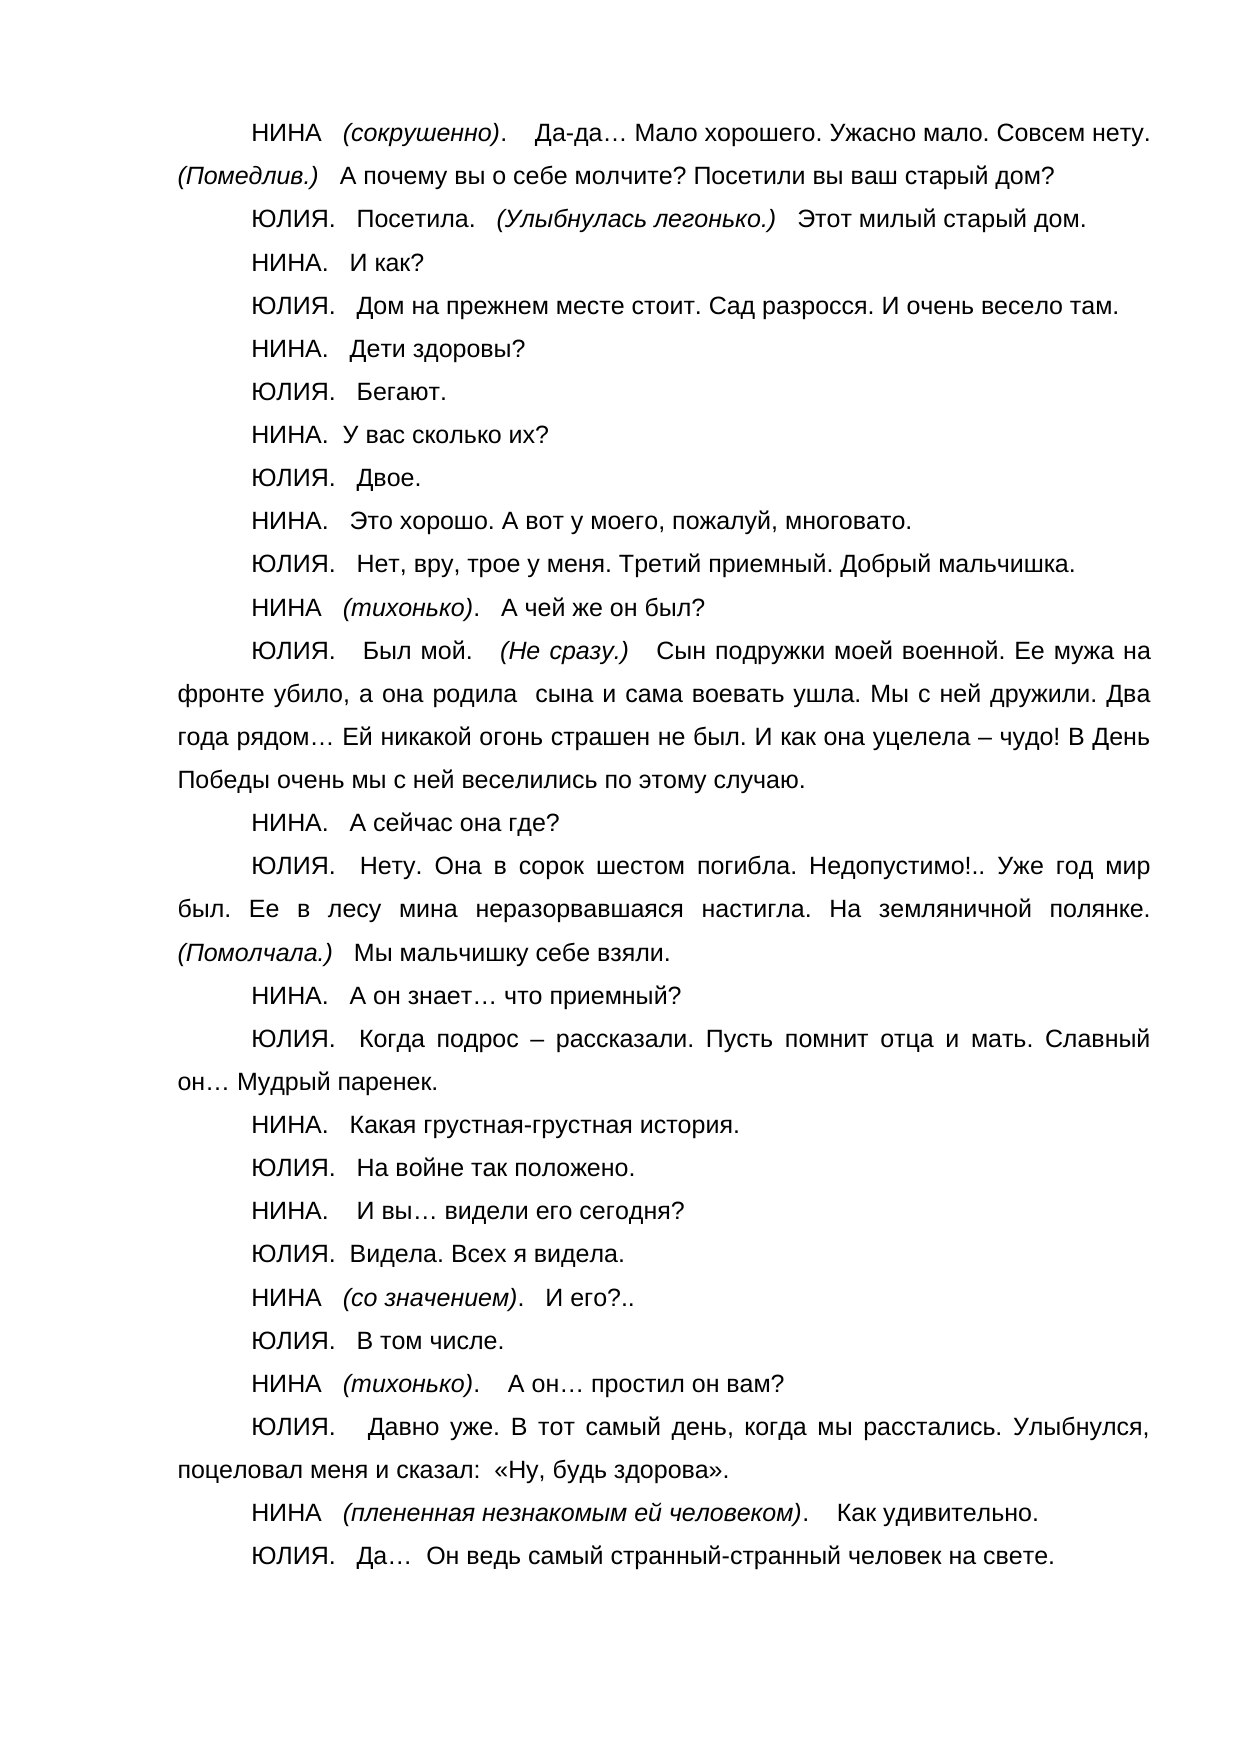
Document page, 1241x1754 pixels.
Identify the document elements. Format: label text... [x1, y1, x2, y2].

text НИНА (со значением). И его?.. [177, 1282, 1152, 1311]
text ЮЛИЯ. Посетила. (Улыбнулась легонько.) Этот милый старый дом. [177, 204, 1152, 233]
text НИНА (плененная незнакомым ей человеком). Как удивительно. [177, 1498, 1152, 1527]
text ЮЛИЯ. Когда подрос – рассказали. Пусть помнит отца и мать. Славный он… Мудрый паренек. [177, 1024, 1152, 1096]
text НИНА (тихонько). А он… простил он вам? [177, 1369, 1152, 1397]
text НИНА. Какая грустная-грустная история. [177, 1110, 1152, 1139]
text ЮЛИЯ. Да… Он ведь самый странный-странный человек на свете. [177, 1541, 1152, 1570]
text ЮЛИЯ. Нет, вру, трое у меня. Третий приемный. Добрый мальчишка. [177, 549, 1152, 578]
text ЮЛИЯ. На войне так положено. [177, 1153, 1152, 1182]
text НИНА. Дети здоровы? [177, 334, 1152, 362]
text НИНА. И вы… видели его сегодня? [177, 1196, 1152, 1225]
text НИНА. А он знает… что приемный? [177, 981, 1152, 1009]
text НИНА (тихонько). А чей же он был? [177, 592, 1152, 621]
text ЮЛИЯ. Двое. [177, 463, 1152, 492]
text ЮЛИЯ. Давно уже. В тот самый день, когда мы расстались. Улыбнулся, поцеловал меня и сказал: «Ну, будь здорова». [177, 1412, 1152, 1484]
text НИНА. У вас сколько их? [177, 420, 1152, 449]
text НИНА. И как? [177, 247, 1152, 276]
text ЮЛИЯ. Видела. Всех я видела. [177, 1239, 1152, 1268]
text ЮЛИЯ. Бегают. [177, 377, 1152, 406]
text НИНА. Это хорошо. А вот у моего, пожалуй, многовато. [177, 506, 1152, 535]
text ЮЛИЯ. В том числе. [177, 1326, 1152, 1354]
text ЮЛИЯ. Дом на прежнем месте стоит. Сад разросся. И очень весело там. [177, 291, 1152, 319]
text ЮЛИЯ. Был мой. (Не сразу.) Сын подружки моей военной. Ее мужа на фронте убило, а она родила сына и сама воевать ушла. Мы с ней дружили. Два года рядом… Ей никакой огонь страшен не был. И как она уцелела – чудо! В День Победы очень мы с ней веселились по этому случаю. [177, 636, 1152, 794]
text ЮЛИЯ. Нету. Она в сорок шестом погибла. Недопустимо!.. Уже год мир был. Ее в лесу мина неразорвавшаяся настигла. На земляничной полянке. (Помолчала.) Мы мальчишку себе взяли. [177, 851, 1152, 966]
text НИНА (сокрушенно). Да-да… Мало хорошего. Ужасно мало. Совсем нету. (Помедлив.) А почему вы о себе молчите? Посетили вы ваш старый дом? [177, 118, 1152, 190]
text НИНА. А сейчас она где? [177, 808, 1152, 837]
